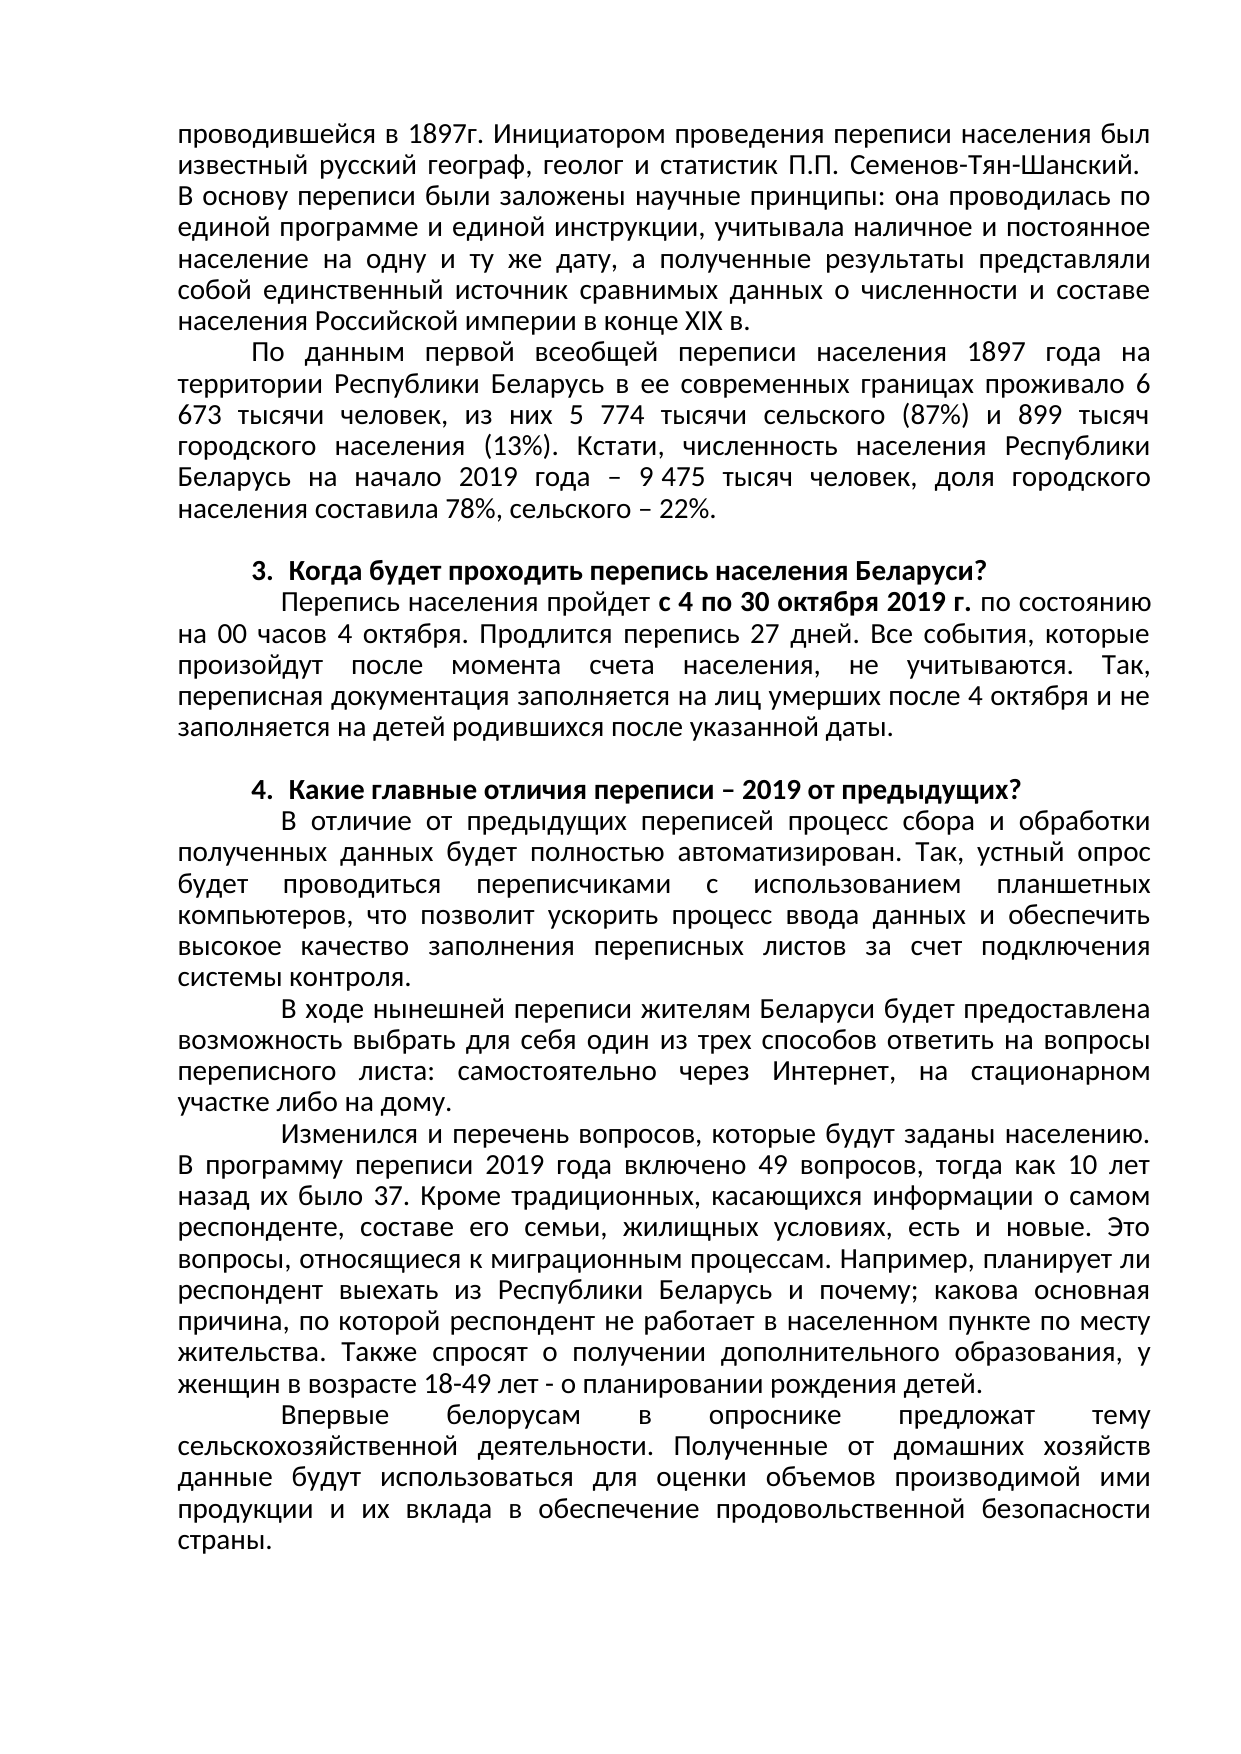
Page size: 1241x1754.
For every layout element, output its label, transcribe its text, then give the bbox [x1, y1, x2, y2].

list Перепись населения пройдет с 4 по 30 октября 2019 г. по состоянию на 00 часов 4 октября. Продлится перепись 27 дней. Все события, которые произойдут после момента счета населения, не учитываются. Так, переписная документация заполняется на лиц умерших после 4 октября и не заполняется на детей родившихся после указанной даты. [177, 587, 1152, 743]
list Когда будет проходить перепись населения Беларуси? [251, 556, 1152, 587]
list Изменился и перечень вопросов, которые будут заданы населению. В программу переписи 2019 года включено 49 вопросов, тогда как 10 лет назад их было 37. Кроме традиционных, касающихся информации о самом респонденте, составе его семьи, жилищных условиях, есть и новые. Это вопросы, относящиеся к миграционным процессам. Например, планирует ли респондент выехать из Республики Беларусь и почему; какова основная причина, по которой респондент не работает в населенном пункте по месту жительства. Также спросят о получении дополнительного образования, у женщин в возрасте 18-49 лет - о планировании рождения детей. [177, 1118, 1152, 1399]
list Какие главные отличия переписи – 2019 от предыдущих? [251, 774, 1152, 806]
list В ходе нынешней переписи жителям Беларуси будет предоставлена возможность выбрать для себя один из трех способов ответить на вопросы переписного листа: самостоятельно через Интернет, на стационарном участке либо на дому. [177, 993, 1152, 1118]
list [177, 118, 1152, 337]
list По данным первой всеобщей переписи населения 1897 года на территории Республики Беларусь в ее современных границах проживало 6 673 тысячи человек, из них 5 774 тысячи сельского (87%) и 899 тысяч городского населения (13%). Кстати, численность населения Республики Беларусь на начало 2019 года – 9 475 тысяч человек, доля городского населения составила 78%, сельского – 22%. [177, 337, 1152, 524]
list Впервые белорусам в опроснике предложат тему сельскохозяйственной деятельности. Полученные от домашних хозяйств данные будут использоваться для оценки объемов производимой ими продукции и их вклада в обеспечение продовольственной безопасности страны. [177, 1399, 1152, 1556]
list В отличие от предыдущих переписей процесс сбора и обработки полученных данных будет полностью автоматизирован. Так, устный опрос будет проводиться переписчиками с использованием планшетных компьютеров, что позволит ускорить процесс ввода данных и обеспечить высокое качество заполнения переписных листов за счет подключения системы контроля. [177, 806, 1152, 993]
